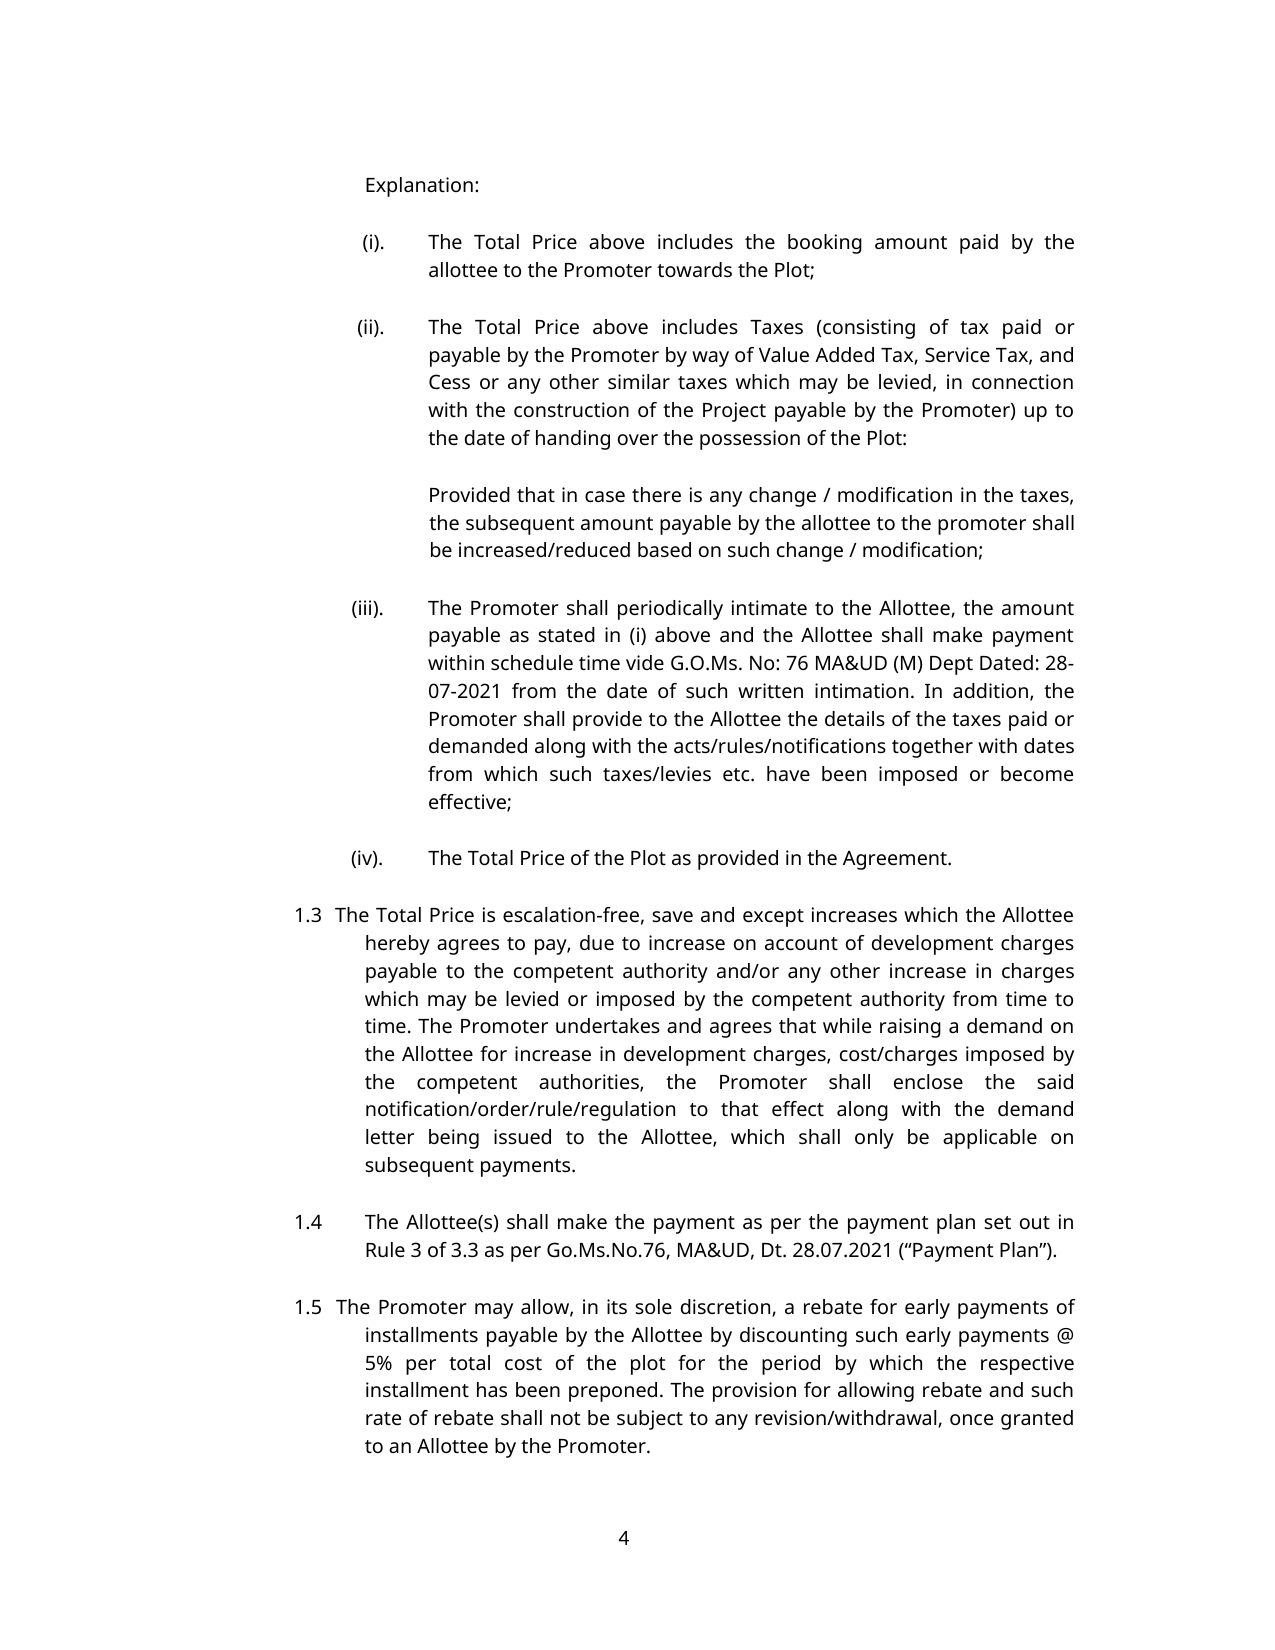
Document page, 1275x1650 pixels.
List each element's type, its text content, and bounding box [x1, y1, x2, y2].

text (iv). The Total Price of the Plot as provided in the Agreement. [351, 844, 1076, 871]
text 1.4 The Allottee(s) shall make the payment as per the payment plan set out in Rule 3 of 3.3 as per Go.Ms.No.76, MA&UD, Dt. 28.07.2021 (“Payment Plan”). [294, 1208, 1076, 1263]
text Provided that in case there is any change / modification in the taxes, the subsequent amount payable by the allottee to the promoter shall be increased/reduced based on such change / modification; [428, 481, 1076, 564]
text (iii). The Promoter shall periodically intimate to the Allottee, the amount payable as stated in (i) above and the Allottee shall make payment within schedule time vide G.O.Ms. No: 76 MA&UD (M) Dept Dated: 28-07-2021 from the date of such written intimation. In addition, the Promoter shall provide to the Allottee the details of the taxes paid or demanded along with the acts/rules/notifications together with dates from which such taxes/levies etc. have been imposed or become effective; [351, 594, 1076, 815]
text 1.5 The Promoter may allow, in its sole discretion, a rebate for early payments of installments payable by the Allottee by discounting such early payments @ 5% per total cost of the plot for the period by which the respective installment has been preponed. The provision for allowing rebate and such rate of rebate shall not be subject to any revision/withdrawal, once granted to an Allottee by the Promoter. [294, 1293, 1076, 1459]
text Explanation: [364, 171, 1076, 198]
text 1.3 The Total Price is escalation-free, save and except increases which the Allottee hereby agrees to pay, due to increase on account of development charges payable to the competent authority and/or any other increase in charges which may be levied or imposed by the competent authority from time to time. The Promoter undertakes and agrees that while raising a demand on the Allottee for increase in development charges, cost/charges imposed by the competent authorities, the Promoter shall enclose the said notification/order/rule/regulation to that effect along with the demand letter being issued to the Allottee, which shall only be applicable on subsequent payments. [294, 902, 1076, 1178]
text (i). The Total Price above includes the booking amount paid by the allottee to the Promoter towards the Plot; [362, 228, 1076, 283]
text (ii). The Total Price above includes Taxes (consisting of tax paid or payable by the Promoter by way of Value Added Tax, Service Tax, and Cess or any other similar taxes which may be levied, in connection with the construction of the Project payable by the Promoter) up to the date of handing over the possession of the Plot: [357, 313, 1076, 451]
